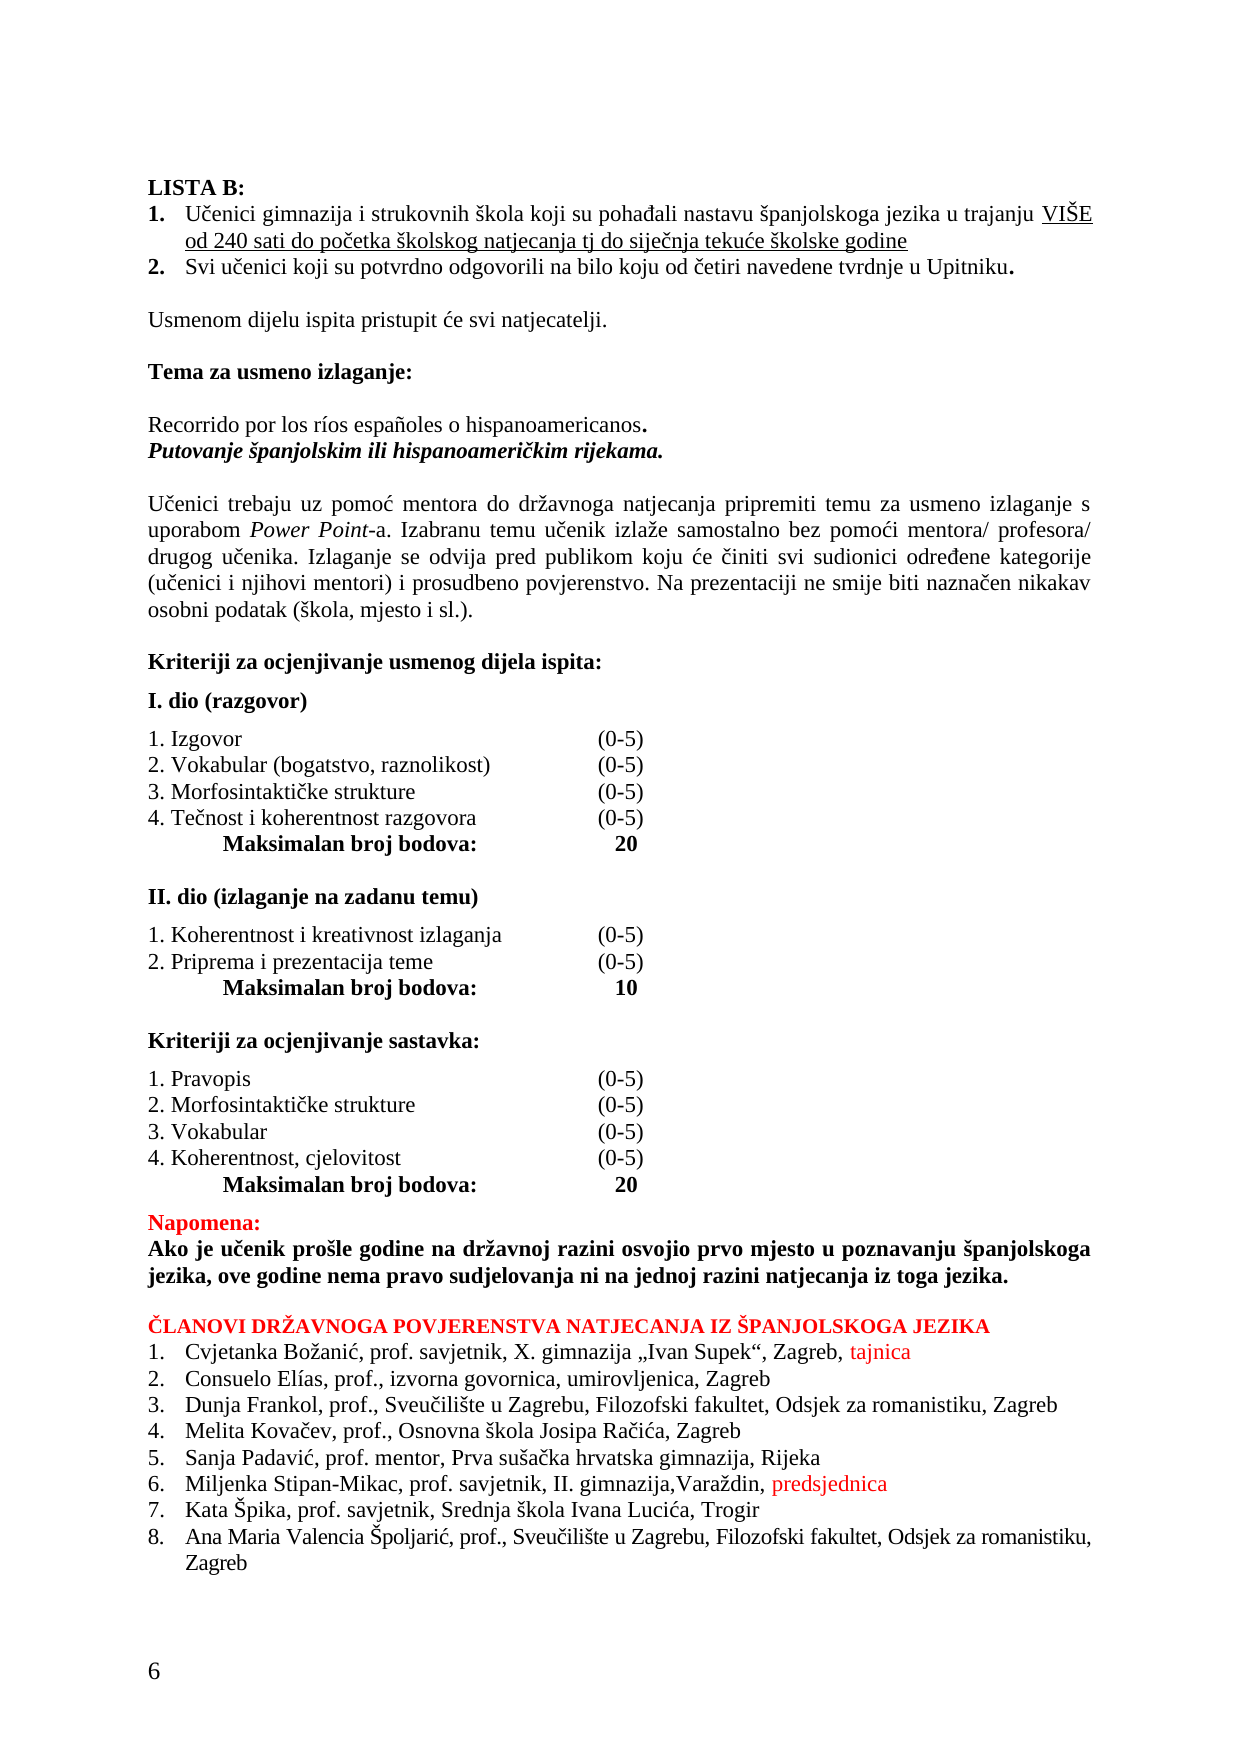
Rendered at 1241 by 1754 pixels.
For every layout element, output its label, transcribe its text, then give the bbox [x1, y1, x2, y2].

list Svi učenici koji su potvrdno odgovorili na bilo koju od četiri navedene tvrdnje u Upitniku. [148, 253, 1093, 279]
text 2. Priprema i prezentacija teme (0-5) [148, 948, 1093, 974]
list Dunja Frankol, prof., Sveučilište u Zagrebu, Filozofski fakultet, Odsjek za romanistiku, Zagreb [148, 1391, 1093, 1417]
text 4. Tečnost i koherentnost razgovora (0-5) [148, 804, 1093, 830]
text 2. Vokabular (bogatstvo, raznolikost) (0-5) [148, 751, 1093, 778]
list Sanja Padavić, prof. mentor, Prva sušačka hrvatska gimnazija, Rijeka [148, 1444, 1093, 1470]
text II. dio (izlaganje na zadanu temu) [148, 883, 1093, 909]
text I. dio (razgovor) [148, 687, 1093, 713]
list Cvjetanka Božanić, prof. savjetnik, X. gimnazija „Ivan Supek“, Zagreb, tajnica [148, 1338, 1093, 1365]
text Maksimalan broj bodova: 20 [148, 1171, 1093, 1197]
text 1. Koherentnost i kreativnost izlaganja (0-5) [148, 921, 1093, 948]
text Ako je učenik prošle godine na državnoj razini osvojio prvo mjesto u poznavanju španjolskoga jezika, ove godine nema pravo sudjelovanja ni na jednoj razini natjecanja iz toga jezika. [148, 1235, 1093, 1288]
text 1. Pravopis (0-5) [148, 1065, 1093, 1092]
text LISTA B: [148, 174, 1093, 200]
text Recorrido por los ríos españoles o hispanoamericanos. [148, 411, 1093, 437]
text 1. Učenici gimnazija i strukovnih škola koji su pohađali nastavu španjolskoga jezika u trajanju VIŠE od 240 sati do početka školskog natjecanja tj do siječnja tekuće školske godine [148, 200, 1093, 253]
list Melita Kovačev, prof., Osnovna škola Josipa Račića, Zagreb [148, 1417, 1093, 1444]
text Maksimalan broj bodova: 20 [148, 830, 1093, 857]
list Miljenka Stipan-Mikac, prof. savjetnik, II. gimnazija,Varaždin, predsjednica [148, 1470, 1093, 1497]
text 4. Koherentnost, cjelovitost (0-5) [148, 1144, 1093, 1171]
text Napomena: [148, 1209, 1093, 1235]
text ČLANOVI DRŽAVNOGA POVJERENSTVA NATJECANJA IZ ŠPANJOLSKOGA JEZIKA [148, 1314, 1093, 1338]
text Putovanje španjolskim ili hispanoameričkim rijekama. [148, 437, 1093, 464]
text Kriteriji za ocjenjivanje usmenog dijela ispita: [148, 648, 1093, 675]
text 2. Morfosintaktičke strukture (0-5) [148, 1092, 1093, 1118]
list Consuelo Elías, prof., izvorna govornica, umirovljenica, Zagreb [148, 1365, 1093, 1391]
text Tema za usmeno izlaganje: [148, 358, 1093, 385]
list Kata Špika, prof. savjetnik, Srednja škola Ivana Lucića, Trogir [148, 1497, 1093, 1523]
text 3. Vokabular (0-5) [148, 1118, 1093, 1144]
text Učenici trebaju uz pomoć mentora do državnoga natjecanja pripremiti temu za usmeno izlaganje s uporabom Power Point-a. Izabranu temu učenik izlaže samostalno bez pomoći mentora/ profesora/ drugog učenika. Izlaganje se odvija pred publikom koju će činiti svi sudionici određene kategorije (učenici i njihovi mentori) i prosudbeno povjerenstvo. Na prezentaciji ne smije biti naznačen nikakav osobni podatak (škola, mjesto i sl.). [148, 490, 1093, 622]
text 3. Morfosintaktičke strukture (0-5) [148, 778, 1093, 804]
text Maksimalan broj bodova: 10 [148, 974, 1093, 1001]
text 1. Izgovor (0-5) [148, 725, 1093, 751]
text Kriteriji za ocjenjivanje sastavka: [148, 1027, 1093, 1053]
list Ana Maria Valencia Špoljarić, prof., Sveučilište u Zagrebu, Filozofski fakultet, Odsjek za romanistiku, Zagreb [148, 1523, 1093, 1576]
text Usmenom dijelu ispita pristupit će svi natjecatelji. [148, 306, 1093, 332]
